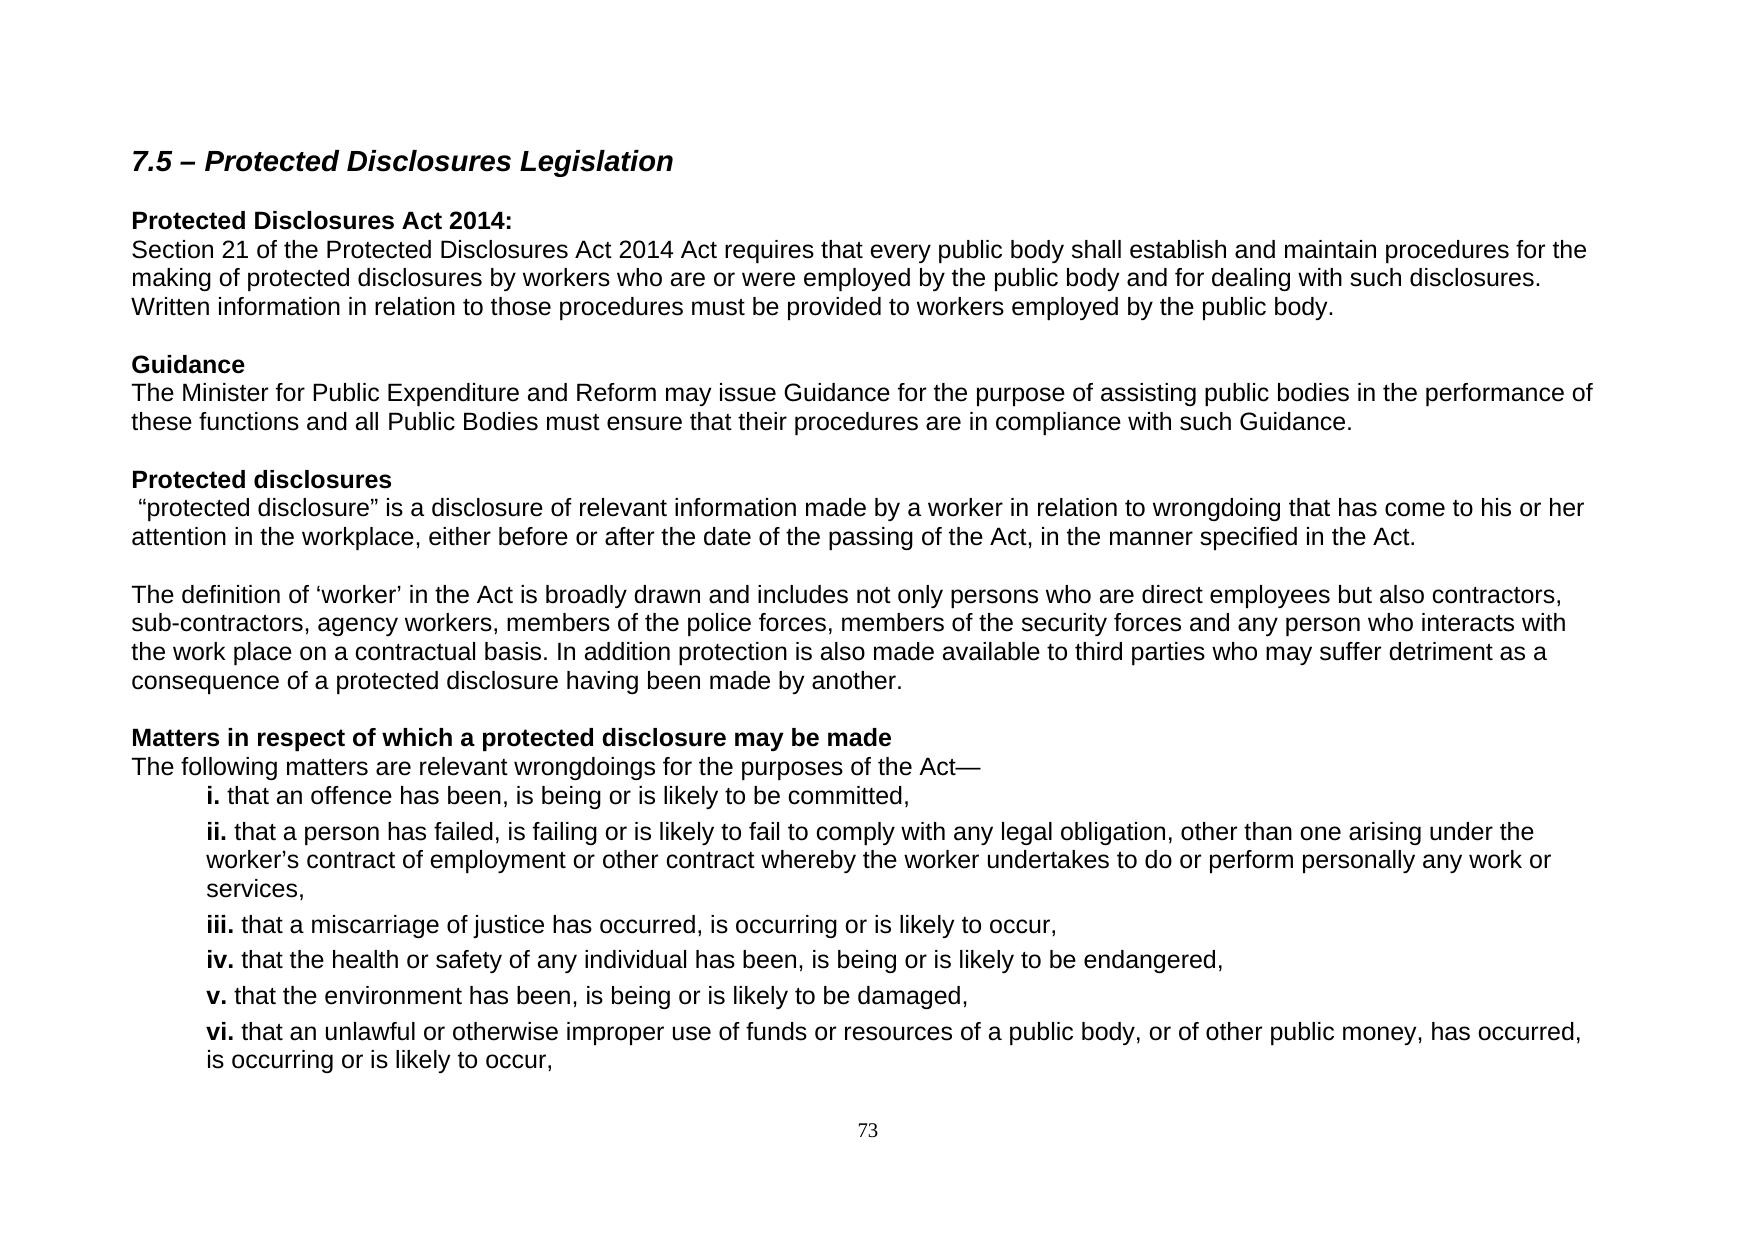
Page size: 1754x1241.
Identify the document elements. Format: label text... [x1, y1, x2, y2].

text Matters in respect of which a protected disclosure may be made [131, 723, 1604, 752]
text vi. that an unlawful or otherwise improper use of funds or resources of a public body, or of other public money, has occurred, is occurring or is likely to occur, [206, 1016, 1604, 1074]
text iii. that a miscarriage of justice has occurred, is occurring or is likely to occur, [206, 909, 1604, 938]
text Section 21 of the Protected Disclosures Act 2014 Act requires that every public body shall establish and maintain procedures for the making of protected disclosures by workers who are or were employed by the public body and for dealing with such disclosures. Written information in relation to those procedures must be provided to workers employed by the public body. [131, 234, 1604, 321]
text v. that the environment has been, is being or is likely to be damaged, [206, 981, 1604, 1009]
text 7.5 – Protected Disclosures Legislation [131, 143, 1604, 177]
text Protected disclosures [131, 464, 1604, 493]
text iv. that the health or safety of any individual has been, is being or is likely to be endangered, [206, 945, 1604, 974]
text The definition of ‘worker’ in the Act is broadly drawn and includes not only persons who are direct employees but also contractors, sub-contractors, agency workers, members of the police forces, members of the security forces and any person who interacts with the work place on a contractual basis. In addition protection is also made available to third parties who may suffer detriment as a consequence of a protected disclosure having been made by another. [131, 579, 1604, 694]
text The Minister for Public Expenditure and Reform may issue Guidance for the purpose of assisting public bodies in the performance of these functions and all Public Bodies must ensure that their procedures are in compliance with such Guidance. [131, 378, 1604, 436]
text i. that an offence has been, is being or is likely to be committed, [206, 781, 1604, 809]
text ii. that a person has failed, is failing or is likely to fail to comply with any legal obligation, other than one arising under the worker’s contract of employment or other contract whereby the worker undertakes to do or perform personally any work or services, [206, 816, 1604, 903]
text Guidance [131, 349, 1604, 378]
text “protected disclosure” is a disclosure of relevant information made by a worker in relation to wrongdoing that has come to his or her attention in the workplace, either before or after the date of the passing of the Act, in the manner specified in the Act. [131, 493, 1604, 551]
text Protected Disclosures Act 2014: [131, 206, 1604, 234]
text The following matters are relevant wrongdoings for the purposes of the Act— [131, 752, 1604, 781]
